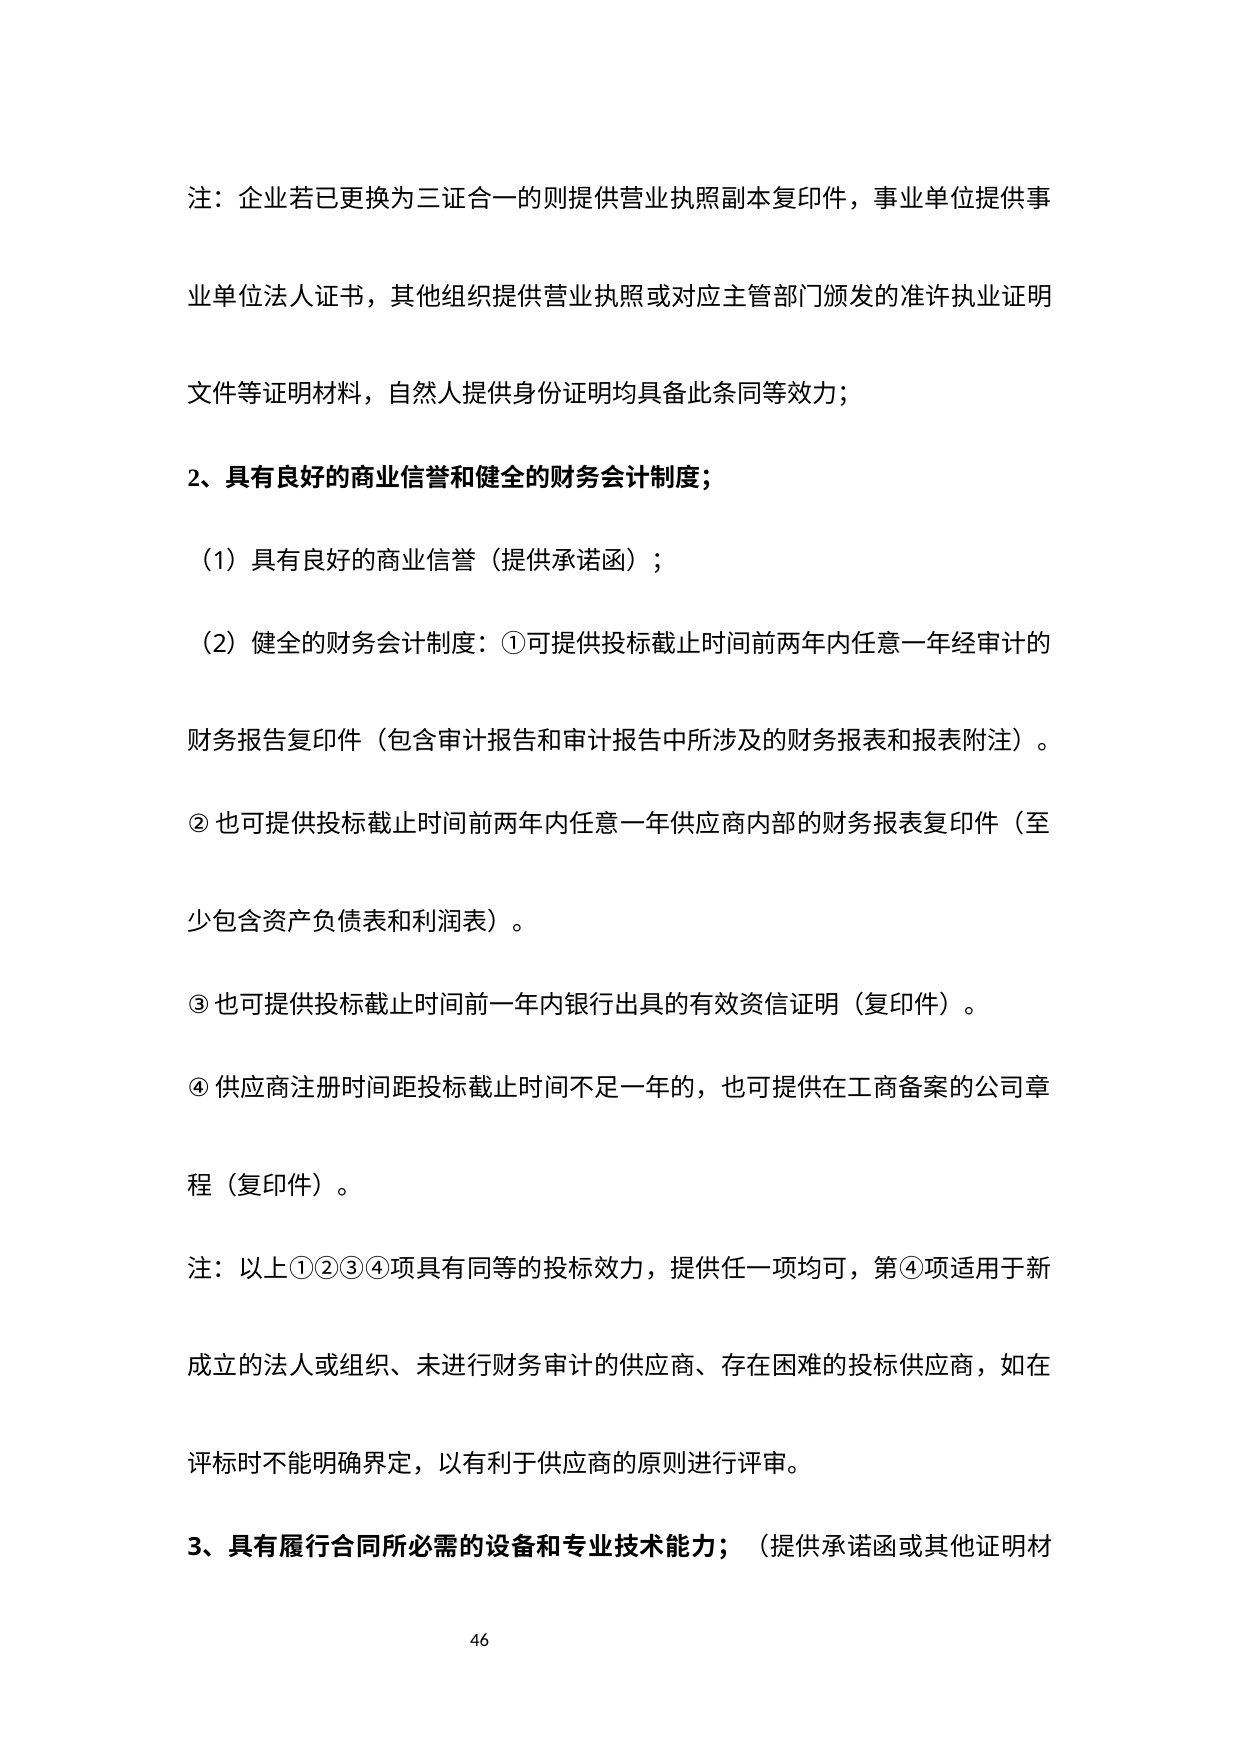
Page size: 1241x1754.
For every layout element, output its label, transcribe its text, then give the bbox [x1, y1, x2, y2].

text ③也可提供投标截止时间前一年内银行出具的有效资信证明（复印件）。 [187, 970, 1053, 1035]
list 具有良好的商业信誉和健全的财务会计制度； [187, 443, 1053, 508]
text 注：企业若已更换为三证合一的则提供营业执照副本复印件，事业单位提供事业单位法人证书，其他组织提供营业执照或对应主管部门颁发的准许执业证明文件等证明材料，自然人提供身份证明均具备此条同等效力； [187, 164, 1053, 424]
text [187, 1512, 1053, 1577]
text ④供应商注册时间距投标截止时间不足一年的，也可提供在工商备案的公司章程（复印件）。 [187, 1053, 1053, 1216]
text （1）具有良好的商业信誉（提供承诺函）； [187, 526, 1053, 591]
text （2）健全的财务会计制度：①可提供投标截止时间前两年内任意一年经审计的财务报告复印件（包含审计报告和审计报告中所涉及的财务报表和报表附注）。 [187, 609, 1053, 771]
text 注：以上①②③④项具有同等的投标效力，提供任一项均可，第④项适用于新成立的法人或组织、未进行财务审计的供应商、存在困难的投标供应商，如在评标时不能明确界定，以有利于供应商的原则进行评审。 [187, 1234, 1053, 1494]
text ②也可提供投标截止时间前两年内任意一年供应商内部的财务报表复印件（至少包含资产负债表和利润表）。 [187, 789, 1053, 952]
